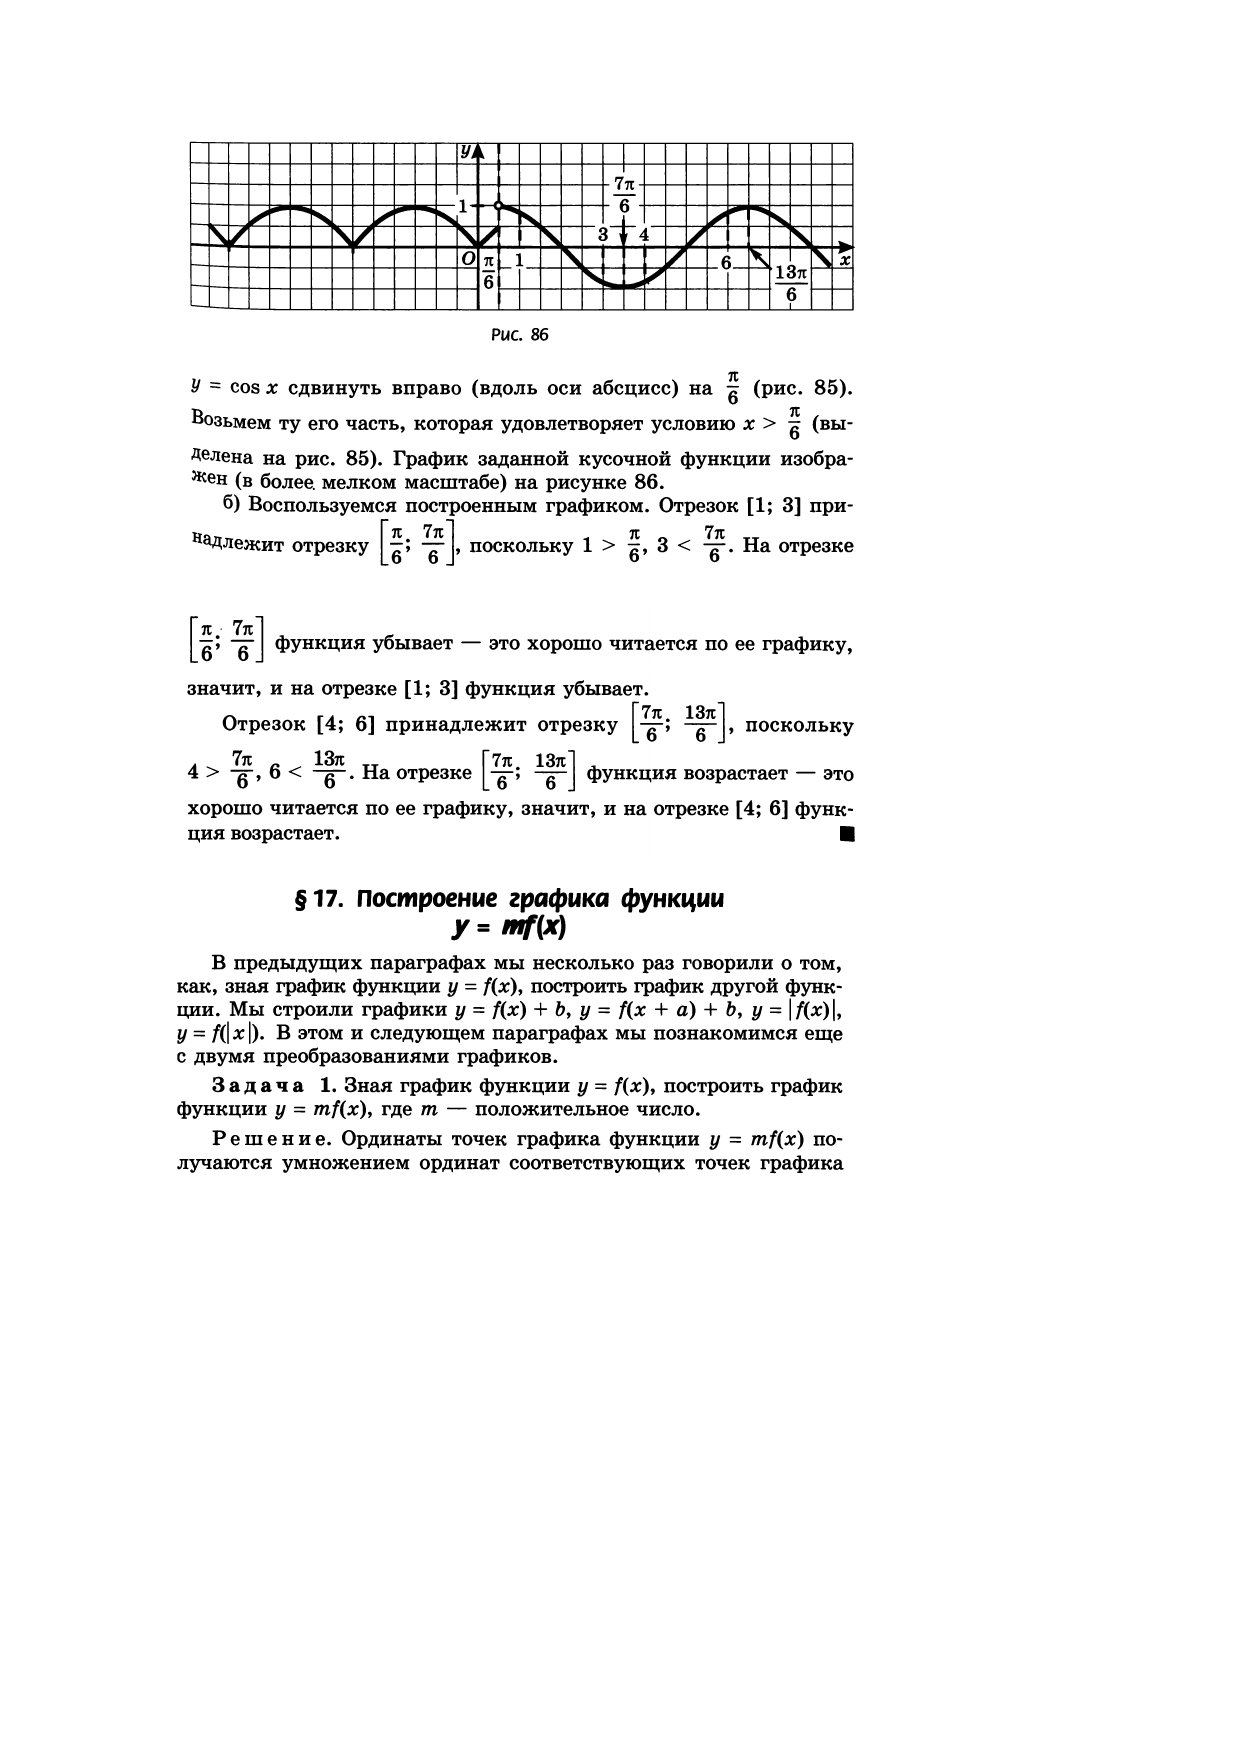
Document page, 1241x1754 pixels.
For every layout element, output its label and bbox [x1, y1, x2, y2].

picture [177, 877, 855, 1179]
picture [177, 602, 884, 859]
picture [177, 118, 881, 584]
